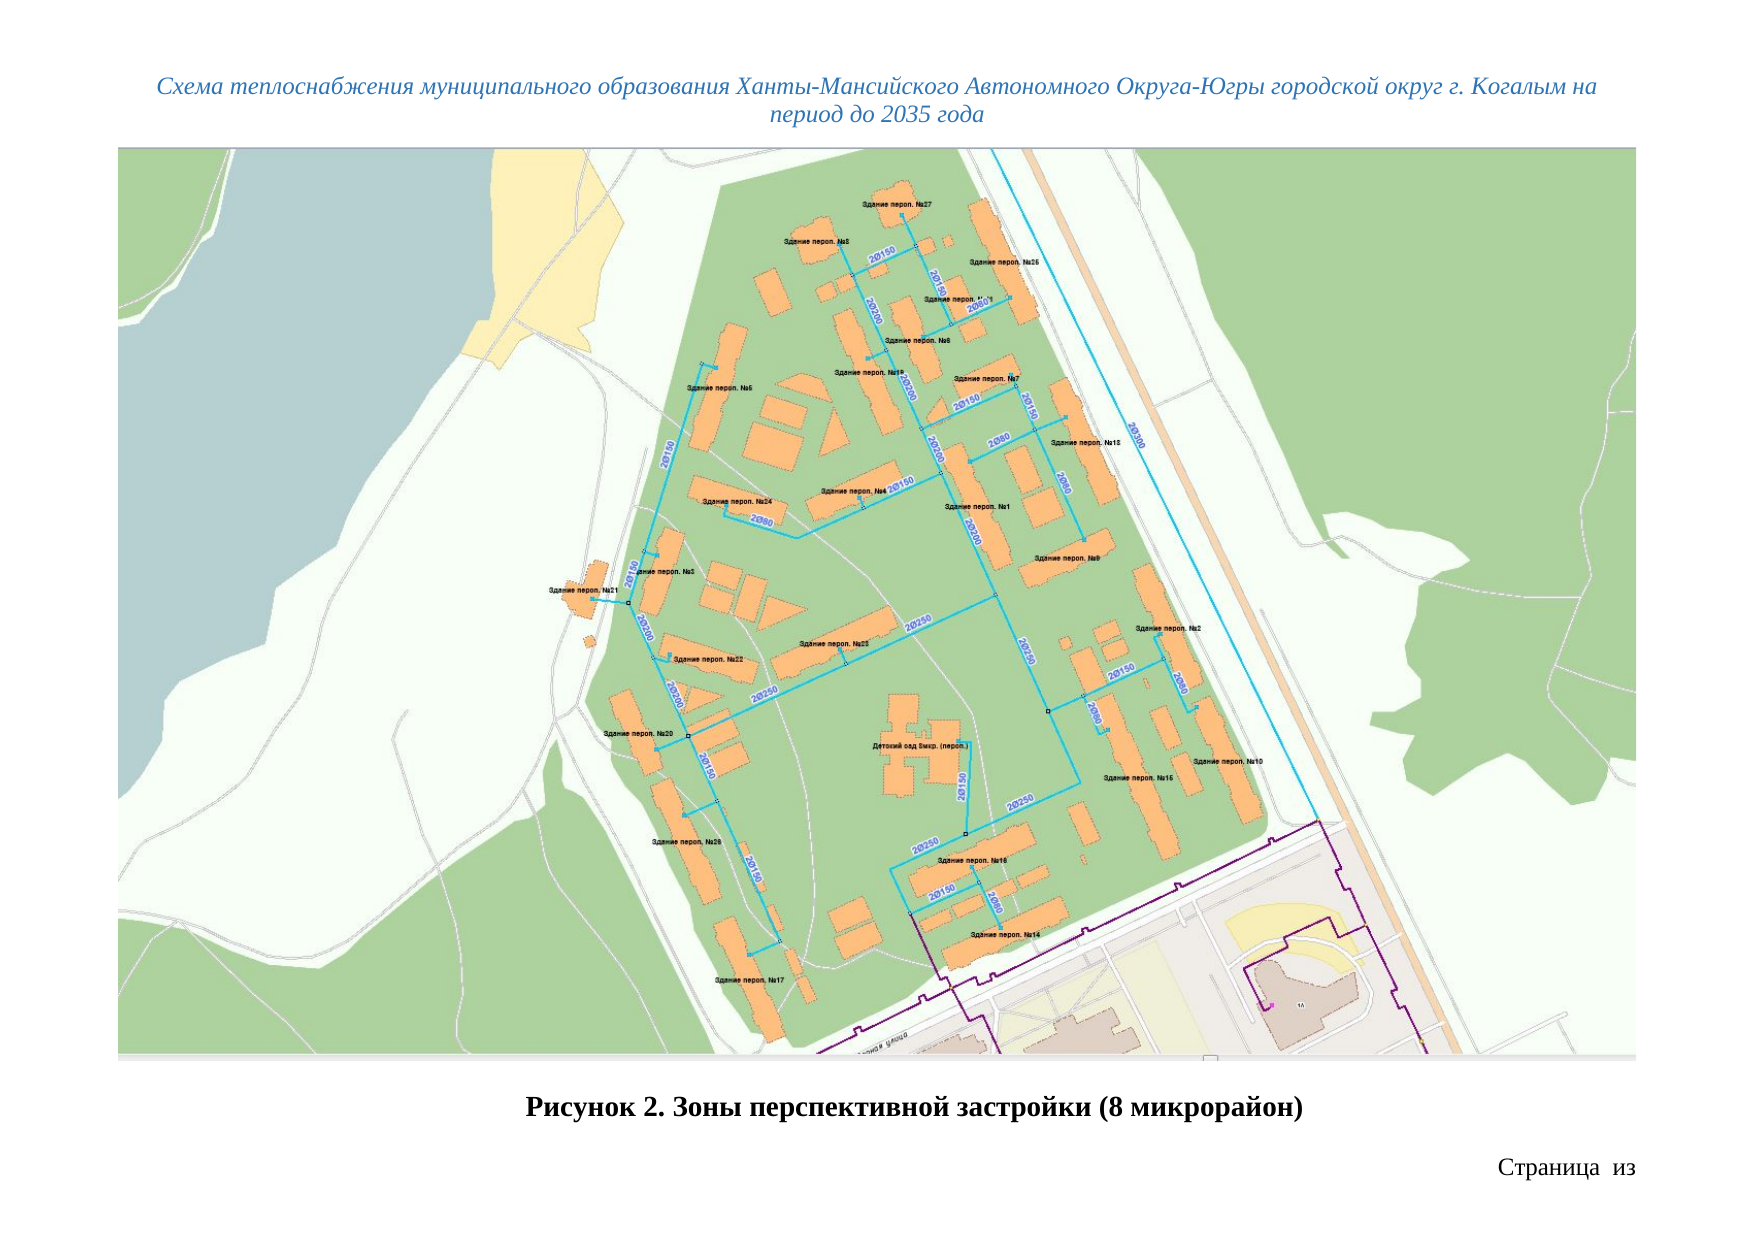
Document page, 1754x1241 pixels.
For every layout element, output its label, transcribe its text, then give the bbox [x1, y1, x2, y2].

text Рисунок 2. Зоны перспективной застройки (8 микрорайон) [118, 1089, 1636, 1123]
picture [118, 147, 1637, 1061]
